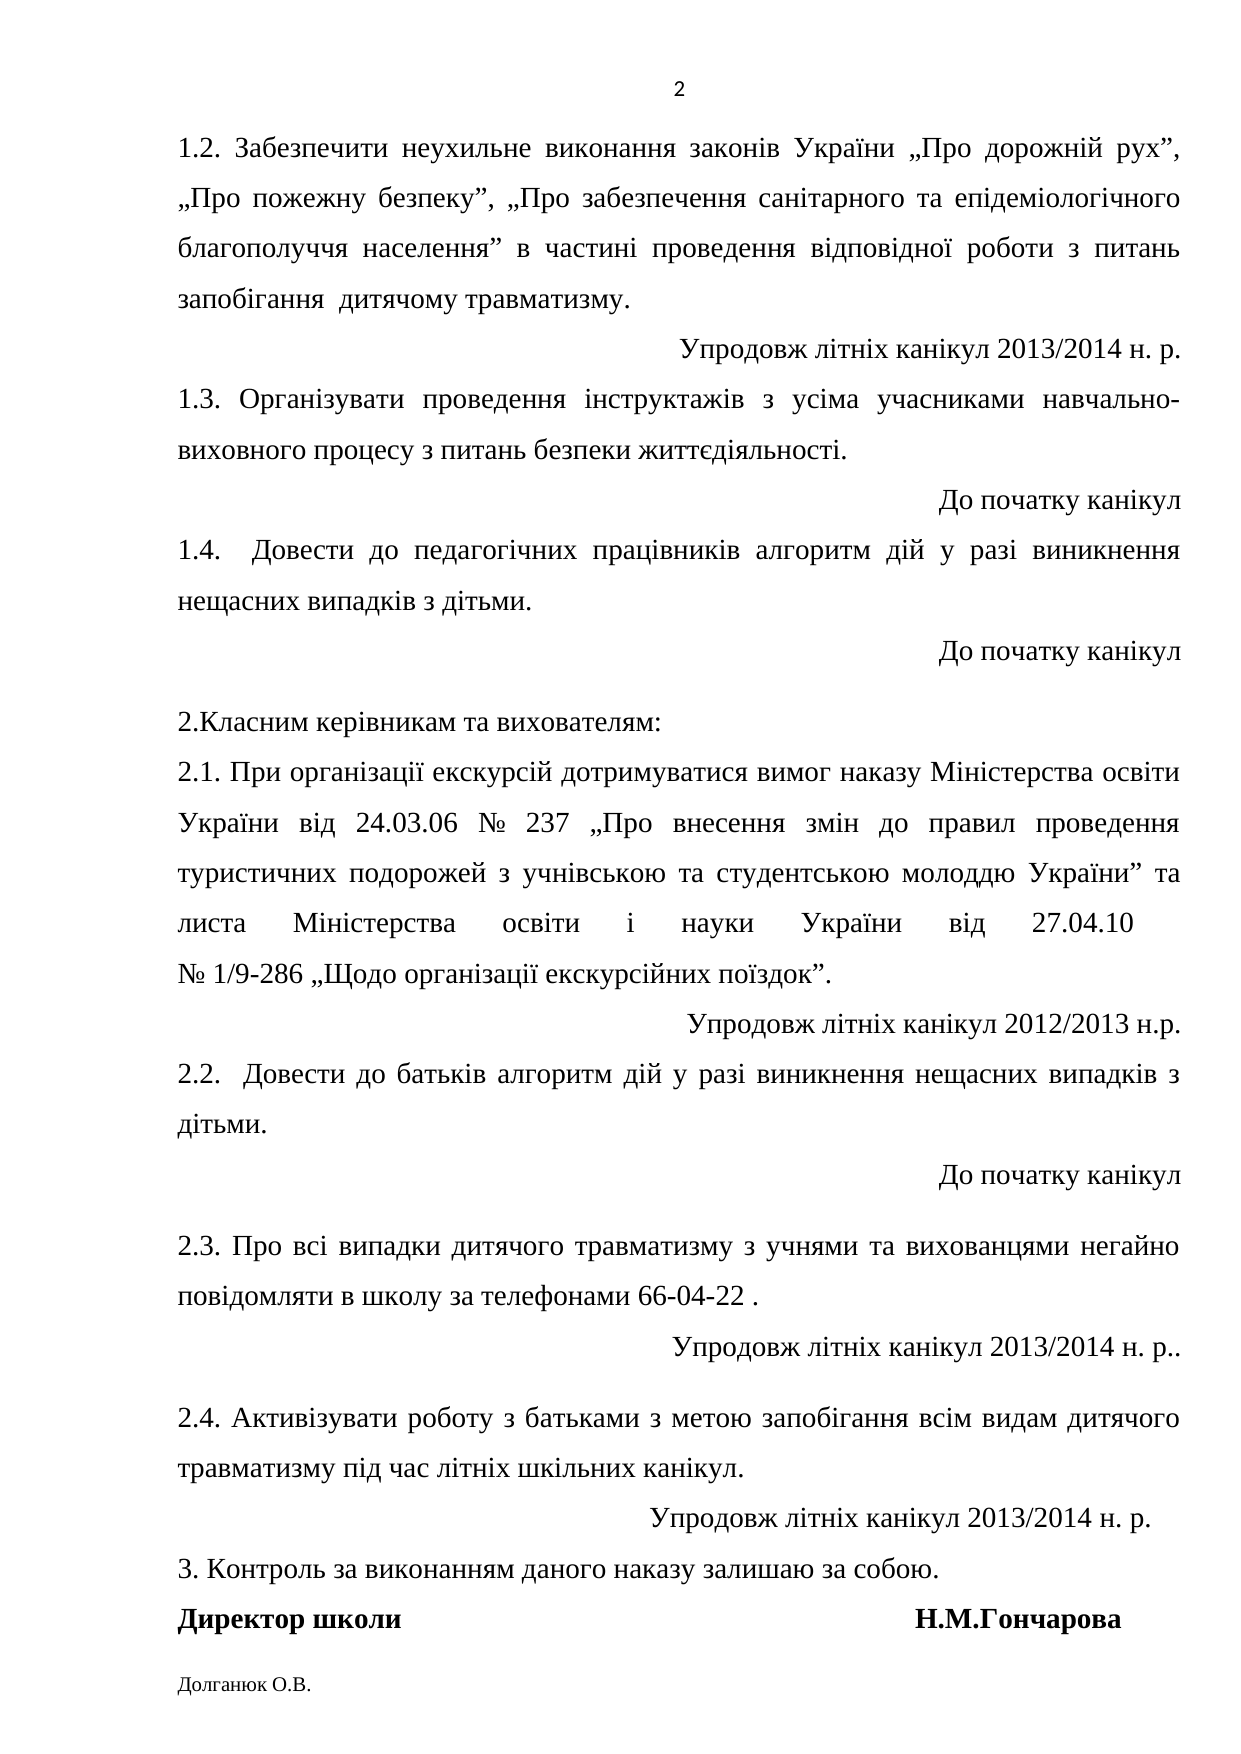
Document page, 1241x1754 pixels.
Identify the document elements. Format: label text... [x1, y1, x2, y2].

text 1.2. Забезпечити неухильне виконання законів України „Про дорожній рух”, „Про пожежну безпеку”, „Про забезпечення санітарного та епідеміологічного благополуччя населення” в частині проведення відповідної роботи з питань запобігання дитячому травматизму. [177, 130, 1181, 314]
text 2.4. Активізувати роботу з батьками з метою запобігання всім видам дитячого травматизму під час літніх шкільних канікул. [177, 1400, 1181, 1484]
text До початку канікул [276, 1157, 1181, 1191]
text Директор школи Н.М.Гончарова [177, 1601, 1181, 1635]
text Упродовж літніх канікул 2012/2013 н.р. [177, 1006, 1181, 1039]
text 2.2. Довести до батьків алгоритм дій у разі виникнення нещасних випадків з дітьми. [177, 1056, 1181, 1140]
text Упродовж літніх канікул 2013/2014 н. р.. [177, 1329, 1181, 1362]
text До початку канікул [276, 633, 1181, 667]
text 2.3. Про всі випадки дитячого травматизму з учнями та вихованцями негайно повідомляти в школу за телефонами 66-04-22 . [177, 1228, 1181, 1312]
text Упродовж літніх канікул 2013/2014 н. р. [177, 331, 1181, 365]
text 2.Класним керівникам та вихователям: [177, 704, 1181, 738]
text 1.3. Організувати проведення інструктажів з усіма учасниками навчально-виховного процесу з питань безпеки життєдіяльності. [177, 381, 1181, 465]
text До початку канікул [276, 482, 1181, 516]
text 3. Контроль за виконанням даного наказу залишаю за собою. [177, 1551, 1181, 1584]
text 1.4. Довести до педагогічних працівників алгоритм дій у разі виникнення нещасних випадків з дітьми. [177, 532, 1181, 616]
text Долганюк О.В. [177, 1672, 1181, 1696]
text 2.1. При організації екскурсій дотримуватися вимог наказу Міністерства освіти України від 24.03.06 № 237 „Про внесення змін до правил проведення туристичних подорожей з учнівською та студентською молоддю України” та листа Міністерства освіти і науки України від 27.04.10 № 1/9-286 „Щодо організації екскурсійних поїздок”. [177, 754, 1181, 989]
text Упродовж літніх канікул 2013/2014 н. р. [177, 1501, 1181, 1534]
